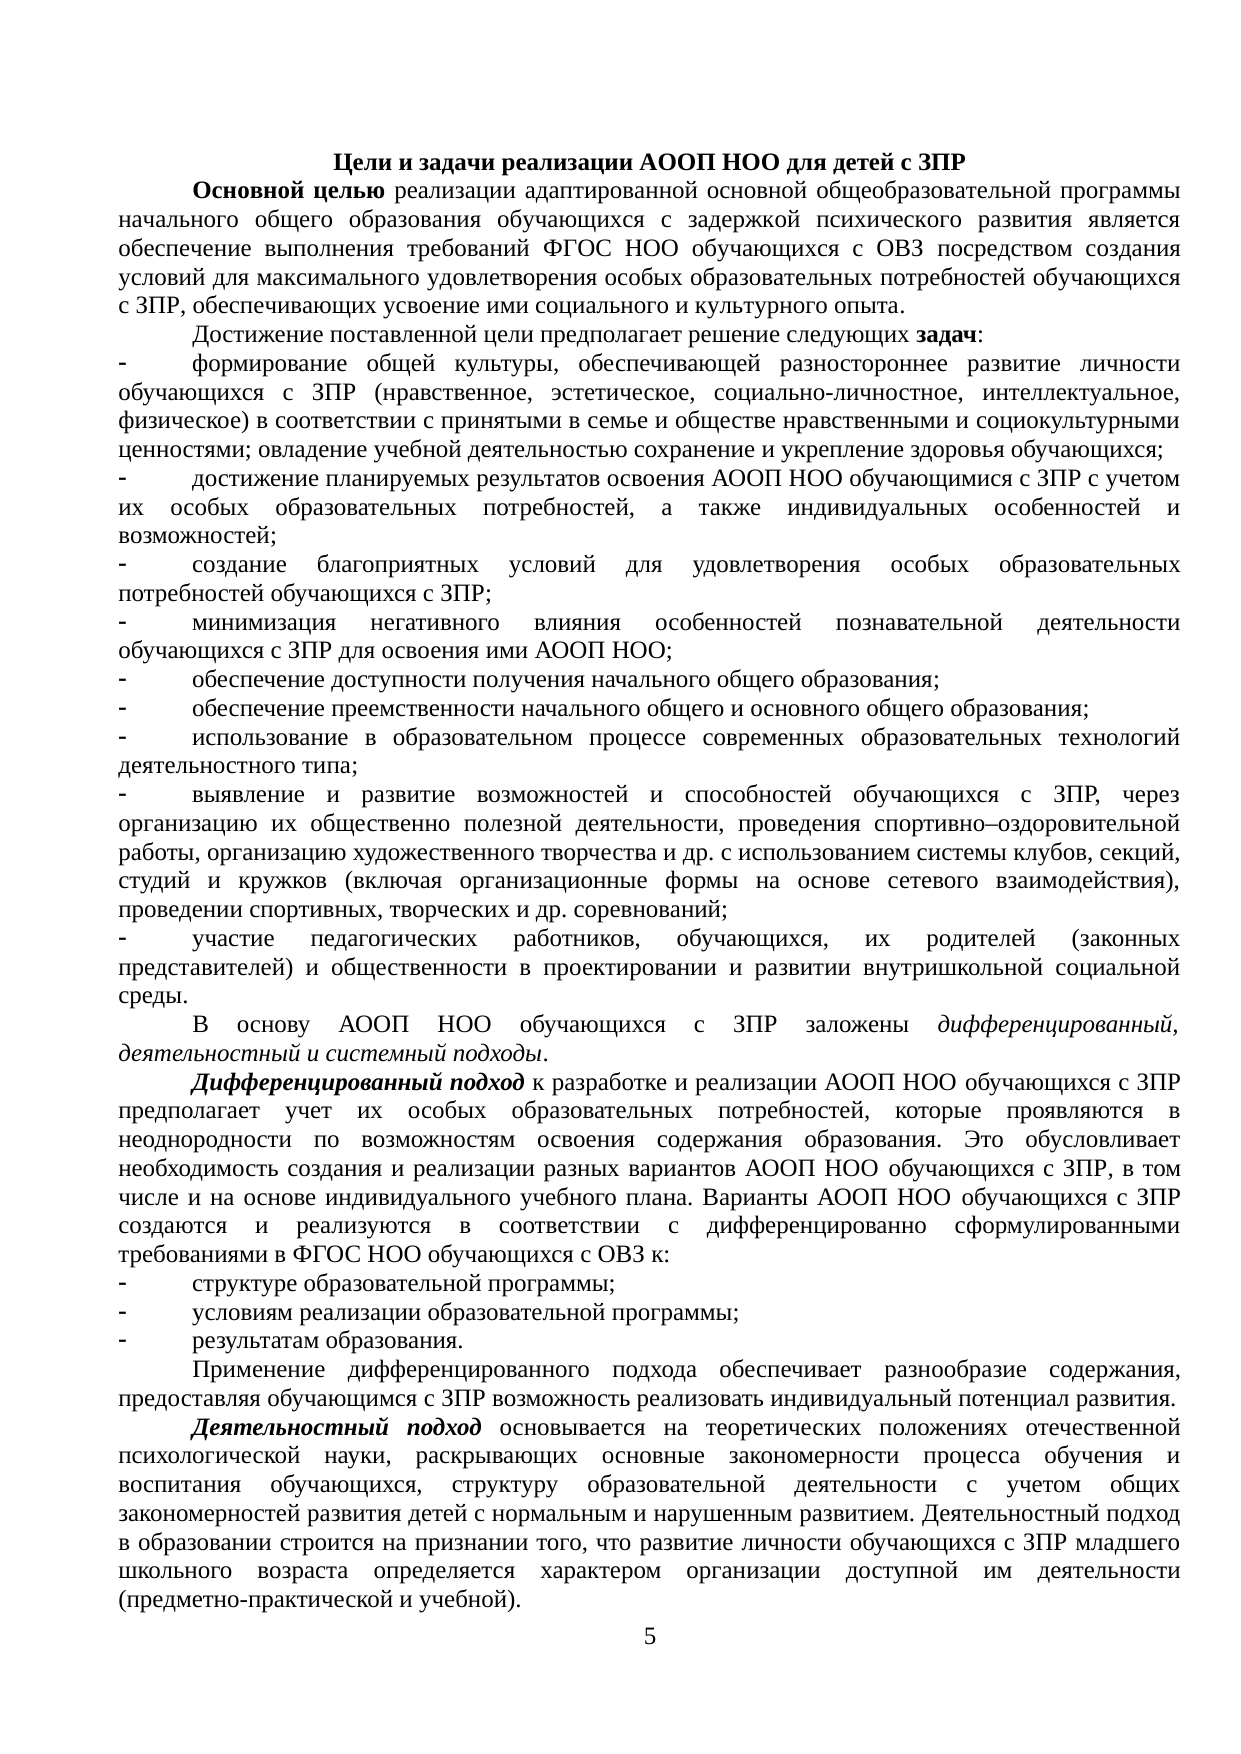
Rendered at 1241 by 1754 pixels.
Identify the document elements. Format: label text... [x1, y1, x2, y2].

list создание благоприятных условий для удовлетворения особых образовательных потребностей обучающихся с ЗПР; [118, 549, 1181, 607]
list формирование общей культуры, обеспечивающей разностороннее развитие личности обучающихся с ЗПР (нравственное, эстетическое, социально-личностное, интеллектуальное, физическое) в соответствии с принятыми в семье и обществе нравственными и социокультурными ценностями; овладение учебной деятельностью сохранение и укрепление здоровья обучающихся; [118, 348, 1181, 463]
list результатам образования. [118, 1326, 1181, 1354]
list использование в образовательном процессе современных образовательных технологий деятельностного типа; [118, 722, 1181, 779]
text Применение дифференцированного подхода обеспечивает разнообразие содержания, предоставляя обучающимся с ЗПР возможность реализовать индивидуальный потенциал развития. [118, 1354, 1181, 1412]
list минимизация негативного влияния особенностей познавательной деятельности обучающихся с ЗПР для освоения ими АООП НОО; [118, 607, 1181, 664]
text Цели и задачи реализации АООП НОО для детей с ЗПР [118, 147, 1181, 176]
text Деятельностный подход основывается на теоретических положениях отечественной психологической науки, раскрывающих основные закономерности процесса обучения и воспитания обучающихся, структуру образовательной деятельности с учетом общих закономерностей развития детей с нормальным и нарушенным развитием. Деятельностный подход в образовании строится на признании того, что развитие личности обучающихся с ЗПР младшего школьного возраста определяется характером организации доступной им деятельности (предметно-практической и учебной). [118, 1412, 1181, 1613]
text Дифференцированный подход к разработке и реализации АООП НОО обучающихся с ЗПР предполагает учет их особых образовательных потребностей, которые проявляются в неоднородности по возможностям освоения содержания образования. Это обусловливает необходимость создания и реализации разных вариантов АООП НОО обучающихся с ЗПР, в том числе и на основе индивидуального учебного плана. Варианты АООП НОО обучающихся с ЗПР создаются и реализуются в соответствии с дифференцированно сформулированными требованиями в ФГОС НОО обучающихся с ОВЗ к: [118, 1067, 1181, 1268]
list структуре образовательной программы; [118, 1268, 1181, 1297]
list условиям реализации образовательной программы; [118, 1297, 1181, 1326]
list обеспечение преемственности начального общего и основного общего образования; [118, 693, 1181, 722]
list выявление и развитие возможностей и способностей обучающихся с ЗПР, через организацию их общественно полезной деятельности, проведения спортивно–оздоровительной работы, организацию художественного творчества и др. с использованием системы клубов, секций, студий и кружков (включая организационные формы на основе сетевого взаимодействия), проведении спортивных, творческих и др. соревнований; [118, 779, 1181, 923]
list участие педагогических работников, обучающихся, их родителей (законных представителей) и общественности в проектировании и развитии внутришкольной социальной среды. [118, 923, 1181, 1009]
text В основу АООП НОО обучающихся с ЗПР заложены дифференцированный, деятельностный и системный подходы. [118, 1009, 1181, 1067]
list обеспечение доступности получения начального общего образования; [118, 664, 1181, 693]
text Основной целью реализации адаптированной основной общеобразовательной программы начального общего образования обучающихся с задержкой психического развития является обеспечение выполнения требований ФГОС НОО обучающихся с ОВЗ посредством создания условий для максимального удовлетворения особых образовательных потребностей обучающихся с ЗПР, обеспечивающих усвоение ими социального и культурного опыта. [118, 176, 1181, 319]
list достижение планируемых результатов освоения АООП НОО обучающимися с ЗПР с учетом их особых образовательных потребностей, а также индивидуальных особенностей и возможностей; [118, 463, 1181, 549]
text Достижение поставленной цели предполагает решение следующих задач: [118, 319, 1181, 348]
